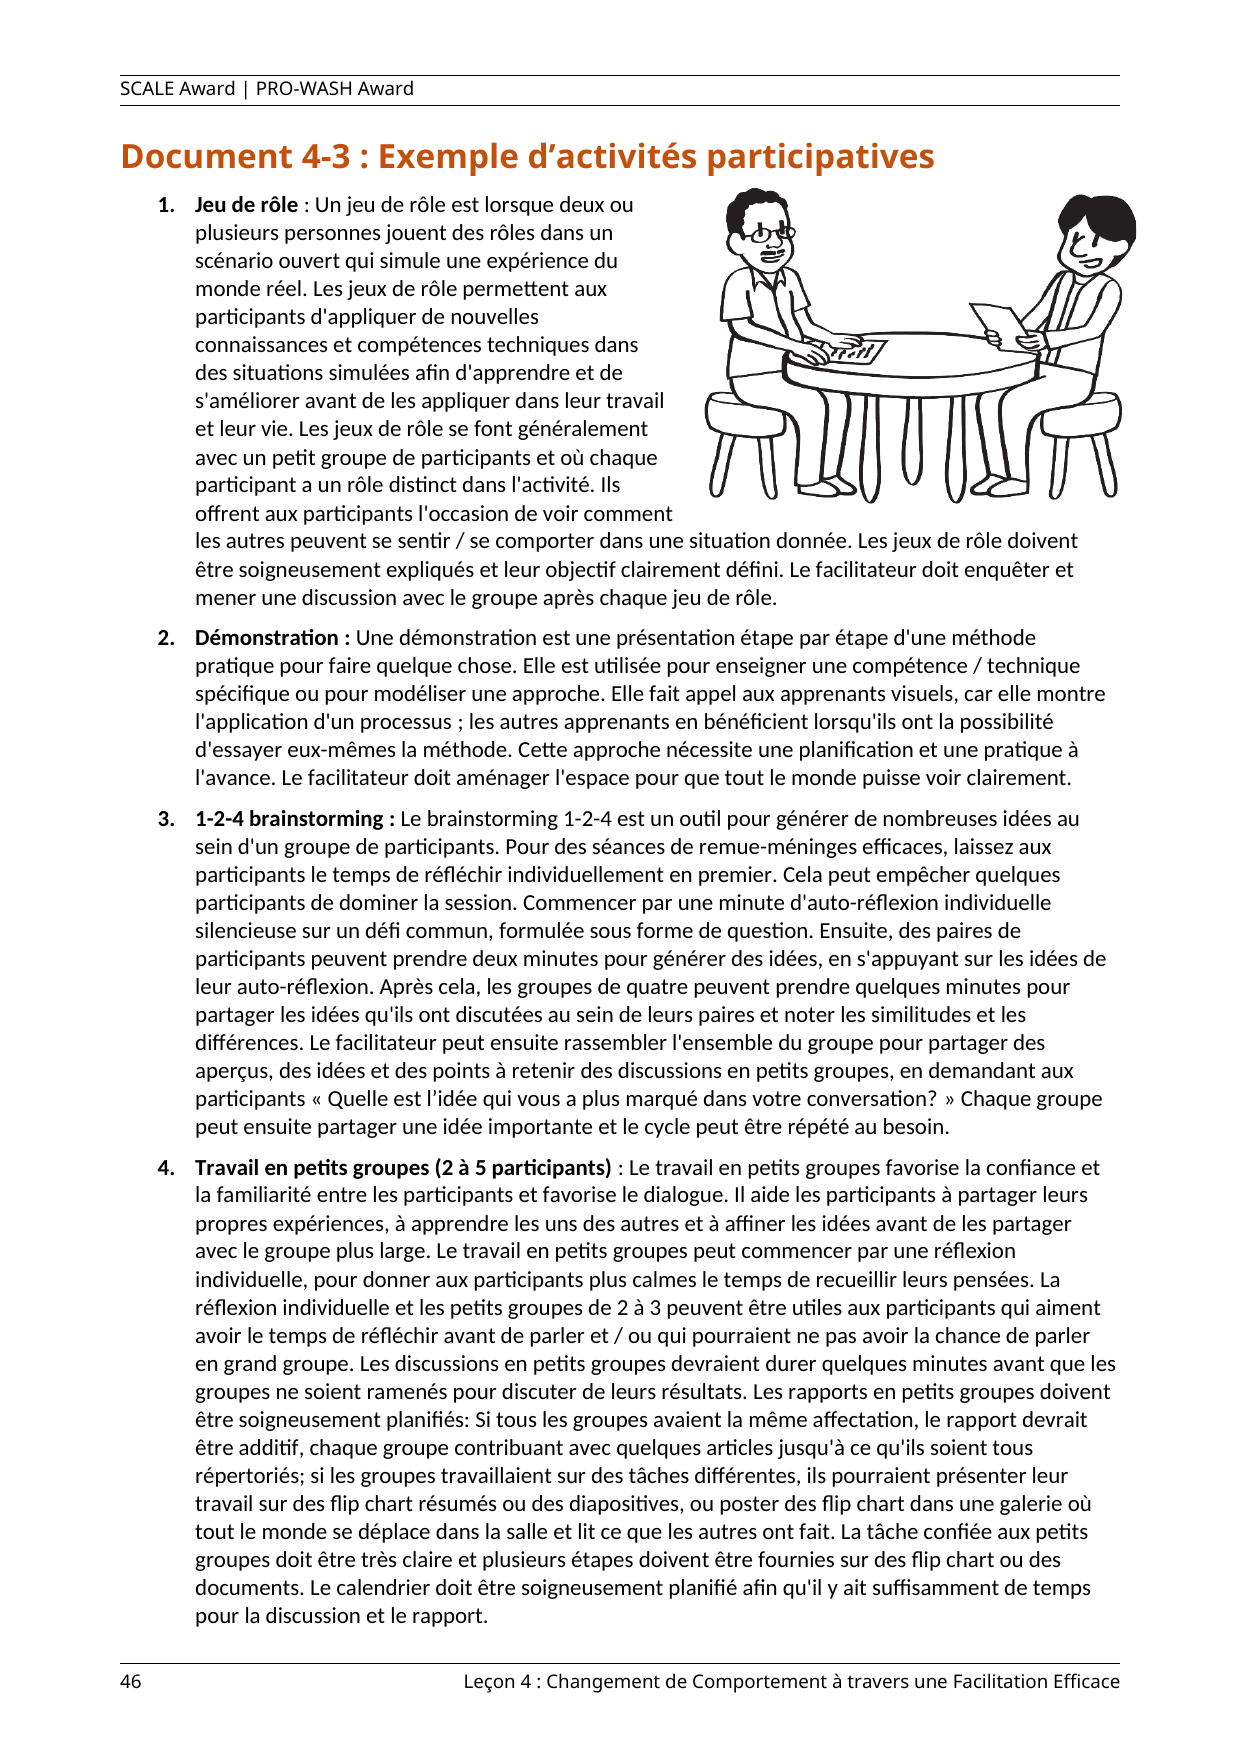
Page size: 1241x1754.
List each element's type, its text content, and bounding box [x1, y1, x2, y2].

list Démonstration : Une démonstration est une présentation étape par étape d'une méthode pratique pour faire quelque chose. Elle est utilisée pour enseigner une compétence / technique spécifique ou pour modéliser une approche. Elle fait appel aux apprenants visuels, car elle montre l'application d'un processus ; les autres apprenants en bénéficient lorsqu'ils ont la possibilité d'essayer eux-mêmes la méthode. Cette approche nécessite une planification et une pratique à l'avance. Le facilitateur doit aménager l'espace pour que tout le monde puisse voir clairement. [157, 623, 1120, 791]
subtitle Document 4-3 : Exemple d’activités participatives [120, 132, 1120, 178]
list 1-2-4 brainstorming : Le brainstorming 1-2-4 est un outil pour générer de nombreuses idées au sein d'un groupe de participants. Pour des séances de remue-méninges efficaces, laissez aux participants le temps de réfléchir individuellement en premier. Cela peut empêcher quelques participants de dominer la session. Commencer par une minute d'auto-réflexion individuelle silencieuse sur un défi commun, formulée sous forme de question. Ensuite, des paires de participants peuvent prendre deux minutes pour générer des idées, en s'appuyant sur les idées de leur auto-réflexion. Après cela, les groupes de quatre peuvent prendre quelques minutes pour partager les idées qu'ils ont discutées au sein de leurs paires et noter les similitudes et les différences. Le facilitateur peut ensuite rassembler l'ensemble du groupe pour partager des aperçus, des idées et des points à retenir des discussions en petits groupes, en demandant aux participants « Quelle est l’idée qui vous a plus marqué dans votre conversation? » Chaque groupe peut ensuite partager une idée importante et le cycle peut être répété au besoin. [157, 804, 1120, 1140]
list Travail en petits groupes (2 à 5 participants) : Le travail en petits groupes favorise la confiance et la familiarité entre les participants et favorise le dialogue. Il aide les participants à partager leurs propres expériences, à apprendre les uns des autres et à affiner les idées avant de les partager avec le groupe plus large. Le travail en petits groupes peut commencer par une réflexion individuelle, pour donner aux participants plus calmes le temps de recueillir leurs pensées. La réflexion individuelle et les petits groupes de 2 à 3 peuvent être utiles aux participants qui aiment avoir le temps de réfléchir avant de parler et / ou qui pourraient ne pas avoir la chance de parler en grand groupe. Les discussions en petits groupes devraient durer quelques minutes avant que les groupes ne soient ramenés pour discuter de leurs résultats. Les rapports en petits groupes doivent être soigneusement planifiés: Si tous les groupes avaient la même affectation, le rapport devrait être additif, chaque groupe contribuant avec quelques articles jusqu'à ce qu'ils soient tous répertoriés; si les groupes travaillaient sur des tâches différentes, ils pourraient présenter leur travail sur des flip chart résumés ou des diapositives, ou poster des flip chart dans une galerie où tout le monde se déplace dans la salle et lit ce que les autres ont fait. La tâche confiée aux petits groupes doit être très claire et plusieurs étapes doivent être fournies sur des flip chart ou des documents. Le calendrier doit être soigneusement planifié afin qu'il y ait suffisamment de temps pour la discussion et le rapport. [157, 1153, 1120, 1629]
picture [704, 188, 1137, 504]
